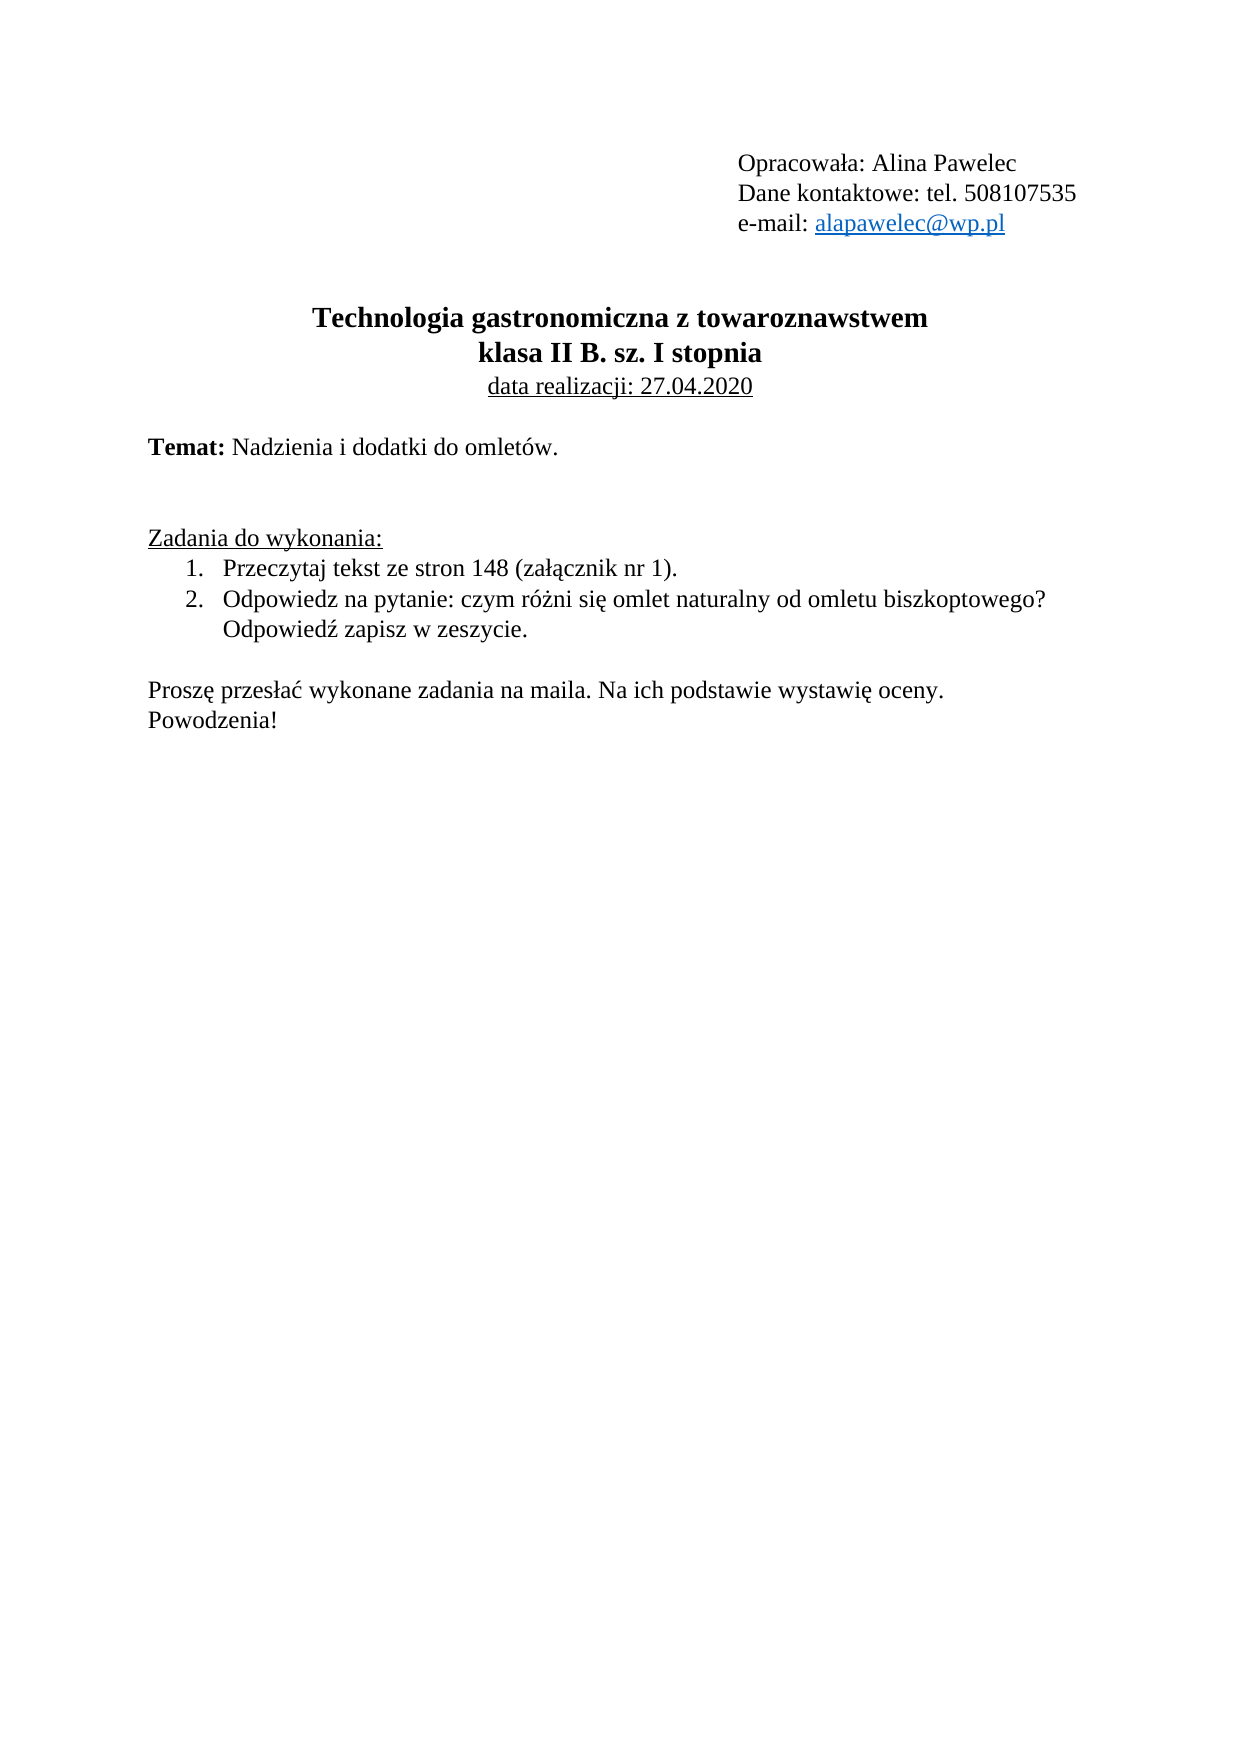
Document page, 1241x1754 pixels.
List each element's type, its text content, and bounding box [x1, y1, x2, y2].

text Technologia gastronomiczna z towaroznawstwem klasa II B. sz. I stopnia [148, 300, 1093, 369]
text Opracowała: Alina Pawelec [664, 148, 1093, 176]
text Dane kontaktowe: tel. 508107535 [664, 178, 1093, 207]
text Powodzenia! [148, 705, 1093, 734]
text Temat: Nadzienia i dodatki do omletów. [148, 432, 1093, 460]
text data realizacji: 27.04.2020 [148, 371, 1093, 399]
text Zadania do wykonania: [148, 523, 1093, 552]
list Odpowiedz na pytanie: czym różni się omlet naturalny od omletu biszkoptowego? Odpowiedź zapisz w zeszycie. [185, 584, 1093, 643]
text Proszę przesłać wykonane zadania na maila. Na ich podstawie wystawię oceny. [148, 675, 1093, 704]
text e-mail: alapawelec@wp.pl [738, 208, 1093, 237]
list Przeczytaj tekst ze stron 148 (załącznik nr 1). [185, 553, 1093, 582]
